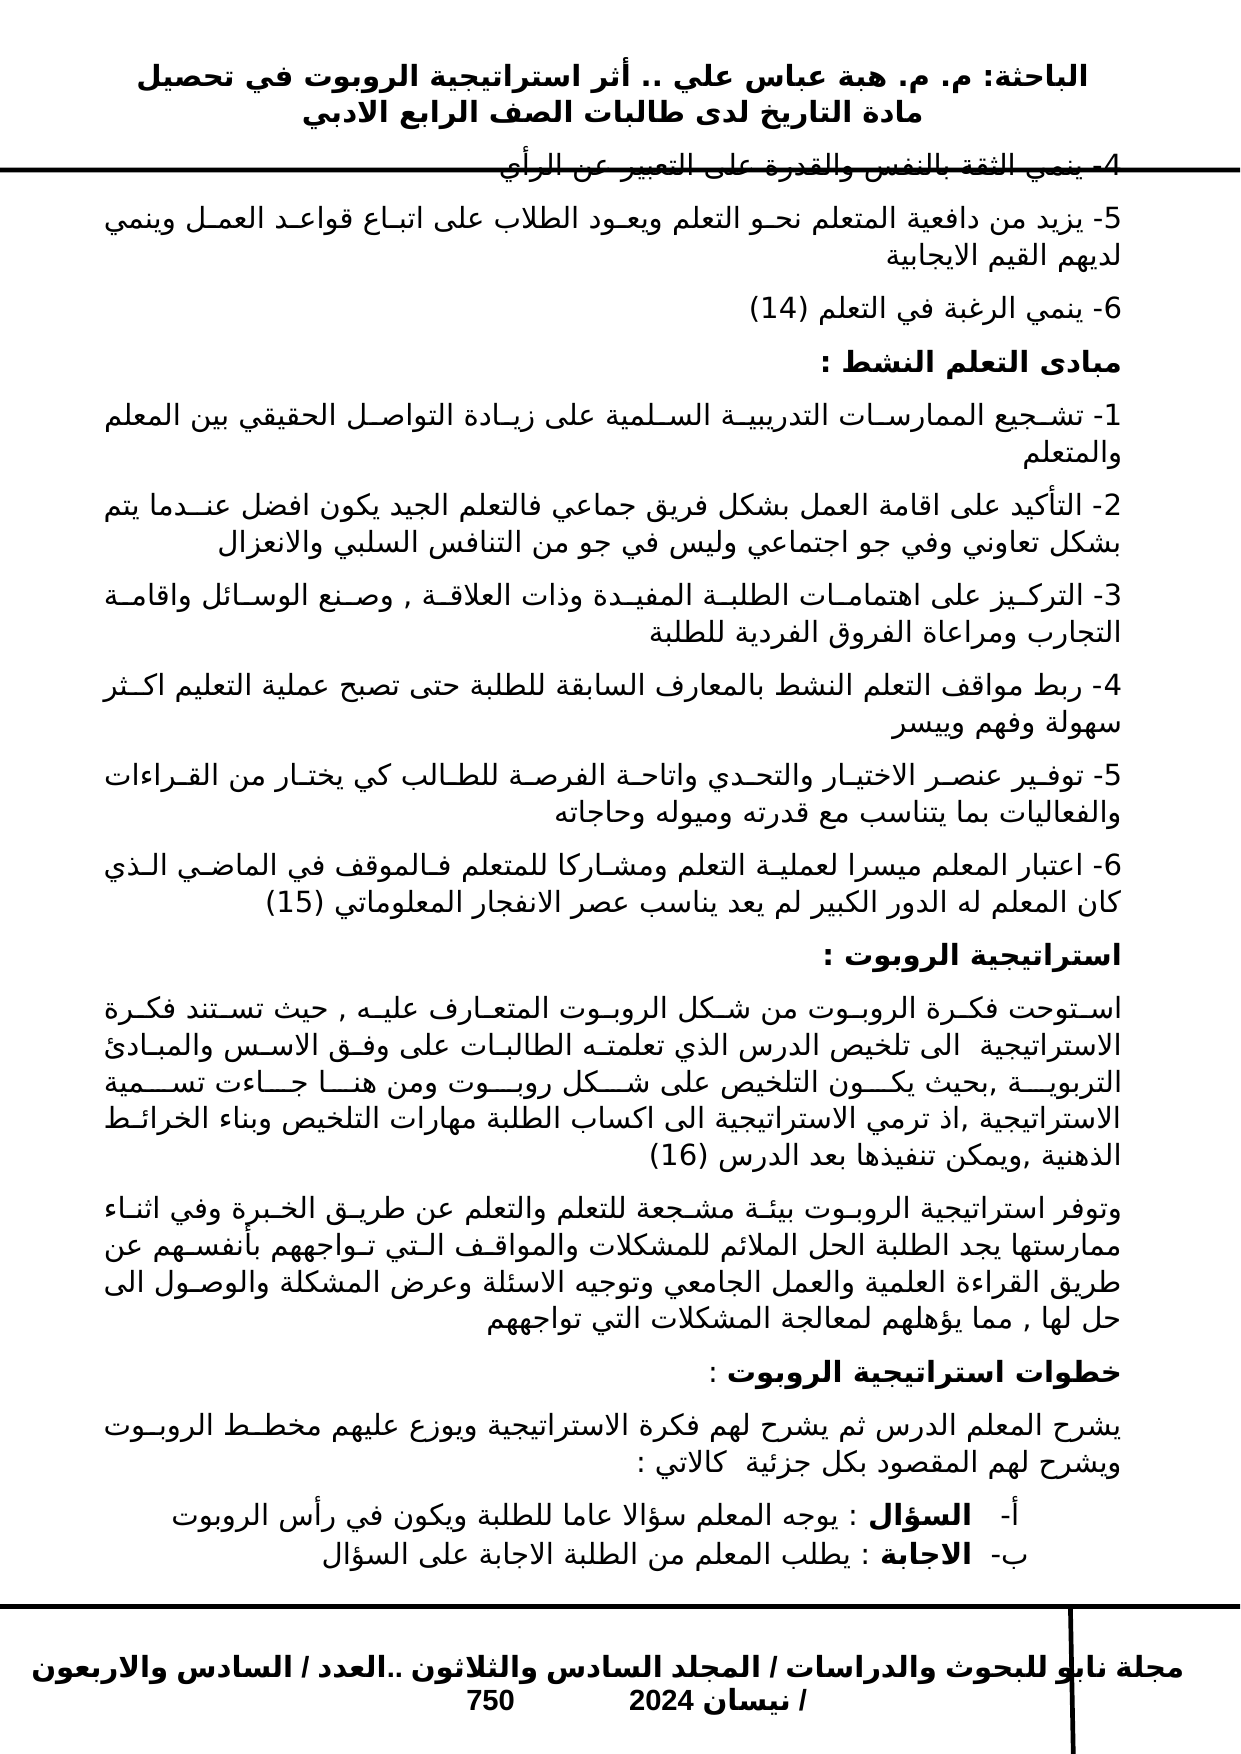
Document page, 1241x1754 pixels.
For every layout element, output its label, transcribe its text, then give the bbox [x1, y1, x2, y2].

text 3- التركيز على اهتمامات الطلبة المفيدة وذات العلاقة , وصنع الوسائل واقامة التجارب ومراعاة الفروق الفردية للطلبة [103, 578, 1122, 649]
text وتوفر استراتيجية الروبوت بيئة مشجعة للتعلم والتعلم عن طريق الخبرة وفي اثناء ممارستها يجد الطلبة الحل الملائم للمشكلات والمواقف التي تواجههم بأنفسهم عن طريق القراءة العلمية والعمل الجامعي وتوجيه الاسئلة وعرض المشكلة والوصول الى حل لها , مما يؤهلهم لمعالجة المشكلات التي تواجههم [103, 1192, 1122, 1336]
text خطوات استراتيجية الروبوت : [103, 1355, 1122, 1389]
text 1- تشجيع الممارسات التدريبية السلمية على زيادة التواصل الحقيقي بين المعلم والمتعلم [103, 398, 1122, 469]
text استراتيجية الروبوت : [103, 938, 1122, 972]
text يشرح المعلم الدرس ثم يشرح لهم فكرة الاستراتيجية ويوزع عليهم مخطط الروبوت ويشرح لهم المقصود بكل جزئية كالاتي : [103, 1408, 1122, 1479]
list الاجابة : يطلب المعلم من الطلبة الاجابة على السؤال [103, 1537, 1010, 1571]
text 2- التأكيد على اقامة العمل بشكل فريق جماعي فالتعلم الجيد يكون افضل عندما يتم بشكل تعاوني وفي جو اجتماعي وليس في جو من التنافس السلبي والانعزال [103, 488, 1122, 559]
text استوحت فكرة الروبوت من شكل الروبوت المتعارف عليه , حيث تستند فكرة الاستراتيجية الى تلخيص الدرس الذي تعلمته الطالبات على وفق الاسس والمبادئ التربوية ,بحيث يكون التلخيص على شكل روبوت ومن هنا جاءت تسمية الاستراتيجية ,اذ ترمي الاستراتيجية الى اكساب الطلبة مهارات التلخيص وبناء الخرائط الذهنية ,ويمكن تنفيذها بعد الدرس (16) [103, 992, 1122, 1172]
text 4- ينمي الثقة بالنفس والقدرة على التعبير عن الرأي [103, 148, 1122, 182]
text 6- ينمي الرغبة في التعلم (14) [103, 292, 1122, 326]
text 4- ربط مواقف التعلم النشط بالمعارف السابقة للطلبة حتى تصبح عملية التعليم اكثر سهولة وفهم وييسر [103, 668, 1122, 739]
text 6- اعتبار المعلم ميسرا لعملية التعلم ومشاركا للمتعلم فالموقف في الماضي الذي كان المعلم له الدور الكبير لم يعد يناسب عصر الانفجار المعلوماتي (15) [103, 848, 1122, 919]
list السؤال : يوجه المعلم سؤالا عاما للطلبة ويكون في رأس الروبوت [103, 1498, 1010, 1532]
text مبادى التعلم النشط : [103, 345, 1122, 379]
text 5- يزيد من دافعية المتعلم نحو التعلم ويعود الطلاب على اتباع قواعد العمل وينمي لديهم القيم الايجابية [103, 202, 1122, 272]
text 5- توفير عنصر الاختيار والتحدي واتاحة الفرصة للطالب كي يختار من القراءات والفعاليات بما يتناسب مع قدرته وميوله وحاجاته [103, 758, 1122, 829]
